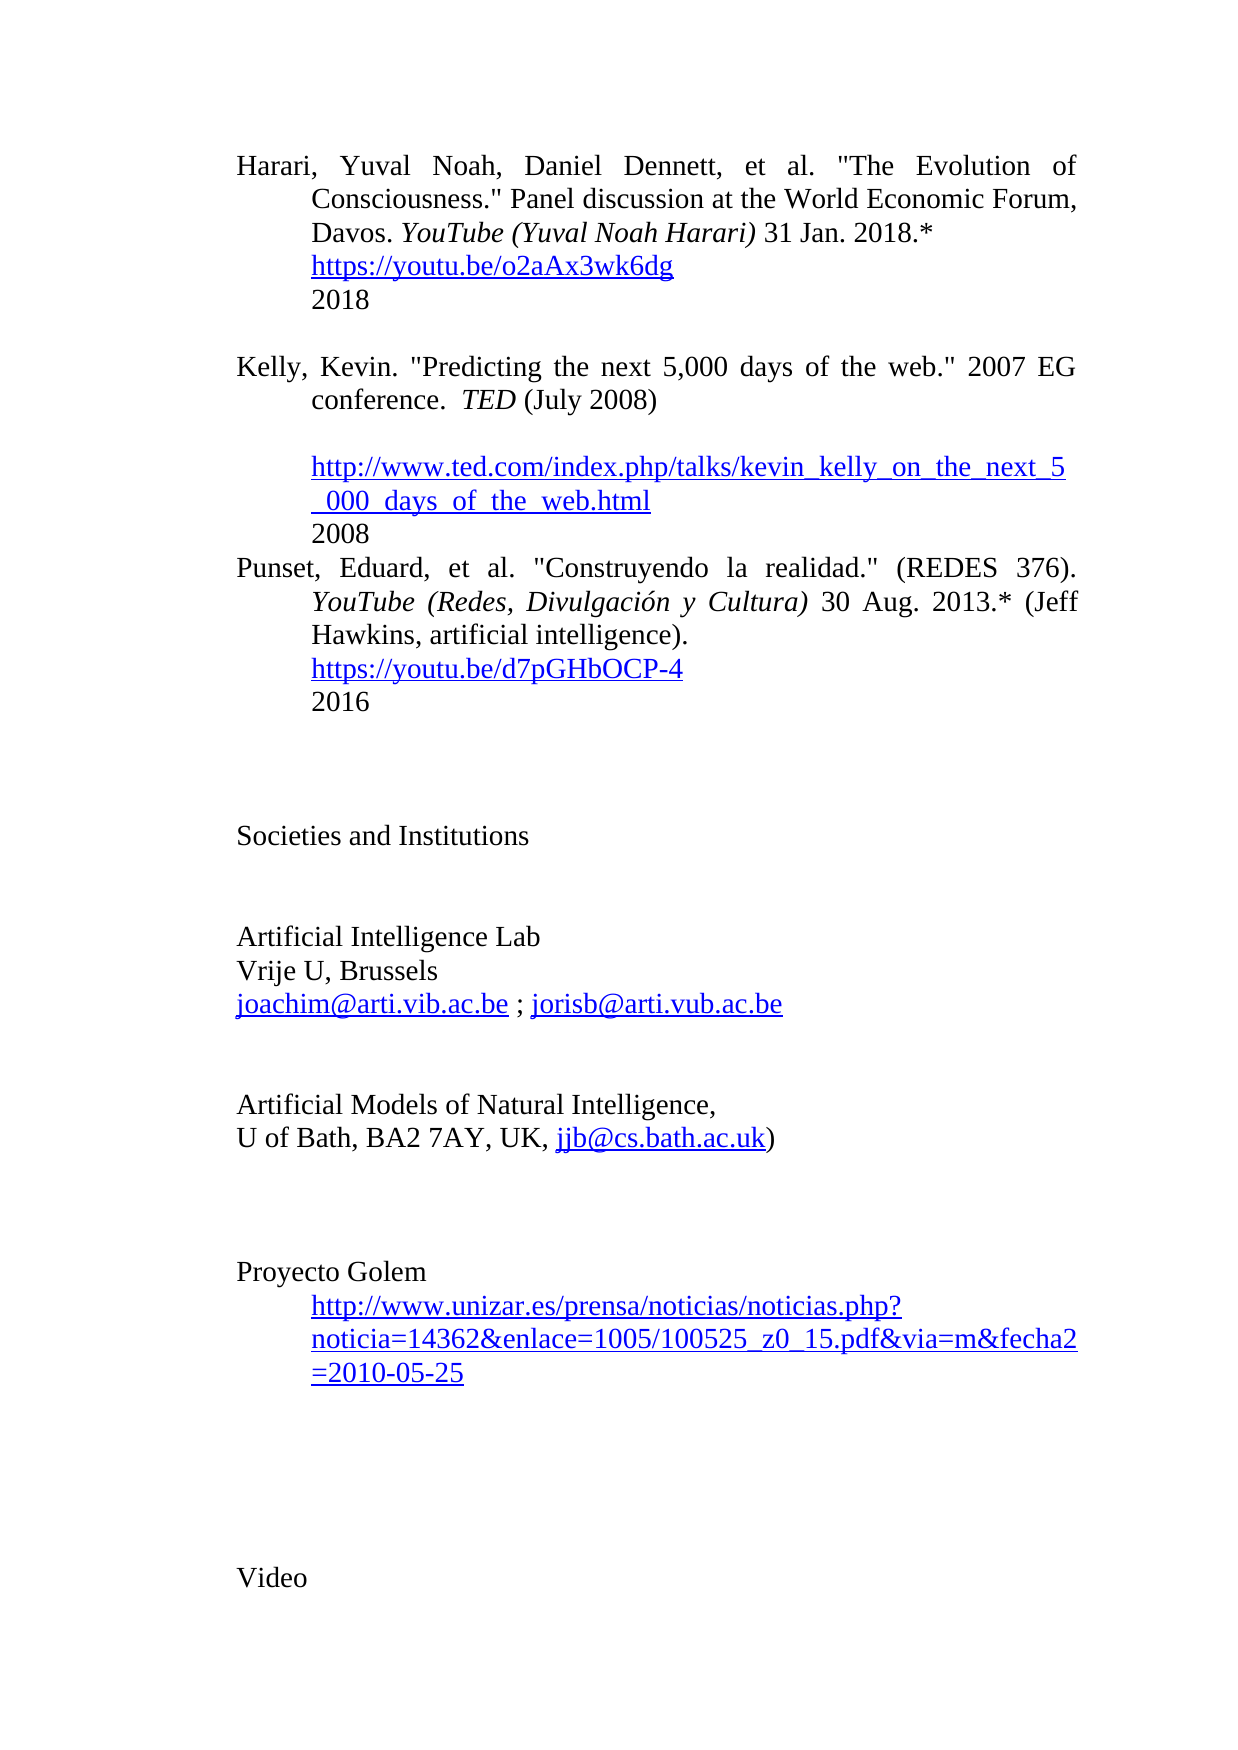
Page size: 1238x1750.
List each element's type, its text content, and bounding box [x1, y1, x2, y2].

text 2008 [236, 517, 1078, 550]
text Video [236, 1560, 1078, 1593]
text Artificial Intelligence Lab [236, 919, 1078, 953]
text Vrije U, Brussels [236, 953, 1078, 986]
text U of Bath, BA2 7AY, UK, jjb@cs.bath.ac.uk) [236, 1120, 1078, 1154]
text Punset, Eduard, et al. "Construyendo la realidad." (REDES 376). YouTube (Redes, Divulgación y Cultura) 30 Aug. 2013.* (Jeff Hawkins, artificial intelligence). [236, 550, 1078, 651]
text https://youtu.be/o2aAx3wk6dg [236, 248, 1078, 282]
text joachim@arti.vib.ac.be ; jorisb@arti.vub.ac.be [236, 986, 1078, 1020]
text https://youtu.be/d7pGHbOCP-4 [236, 651, 1078, 684]
text Proyecto Golem [236, 1254, 1078, 1288]
text http://www.unizar.es/prensa/noticias/noticias.php?noticia=14362&enlace=1005/100525_z0_15.pdf&via=m&fecha2=2010-05-25 [236, 1288, 1078, 1389]
text 2016 [236, 684, 1078, 718]
text Harari, Yuval Noah, Daniel Dennett, et al. "The Evolution of Consciousness." Panel discussion at the World Economic Forum, Davos. YouTube (Yuval Noah Harari) 31 Jan. 2018.* [236, 148, 1078, 248]
text 2018 [236, 282, 1078, 315]
text Artificial Models of Natural Intelligence, [236, 1087, 1078, 1120]
text Societies and Institutions [236, 818, 1078, 852]
text Kelly, Kevin. "Predicting the next 5,000 days of the web." 2007 EG conference. TED (July 2008) [236, 349, 1078, 416]
text http://www.ted.com/index.php/talks/kevin_kelly_on_the_next_5_000_days_of_the_web.html [236, 416, 1078, 517]
